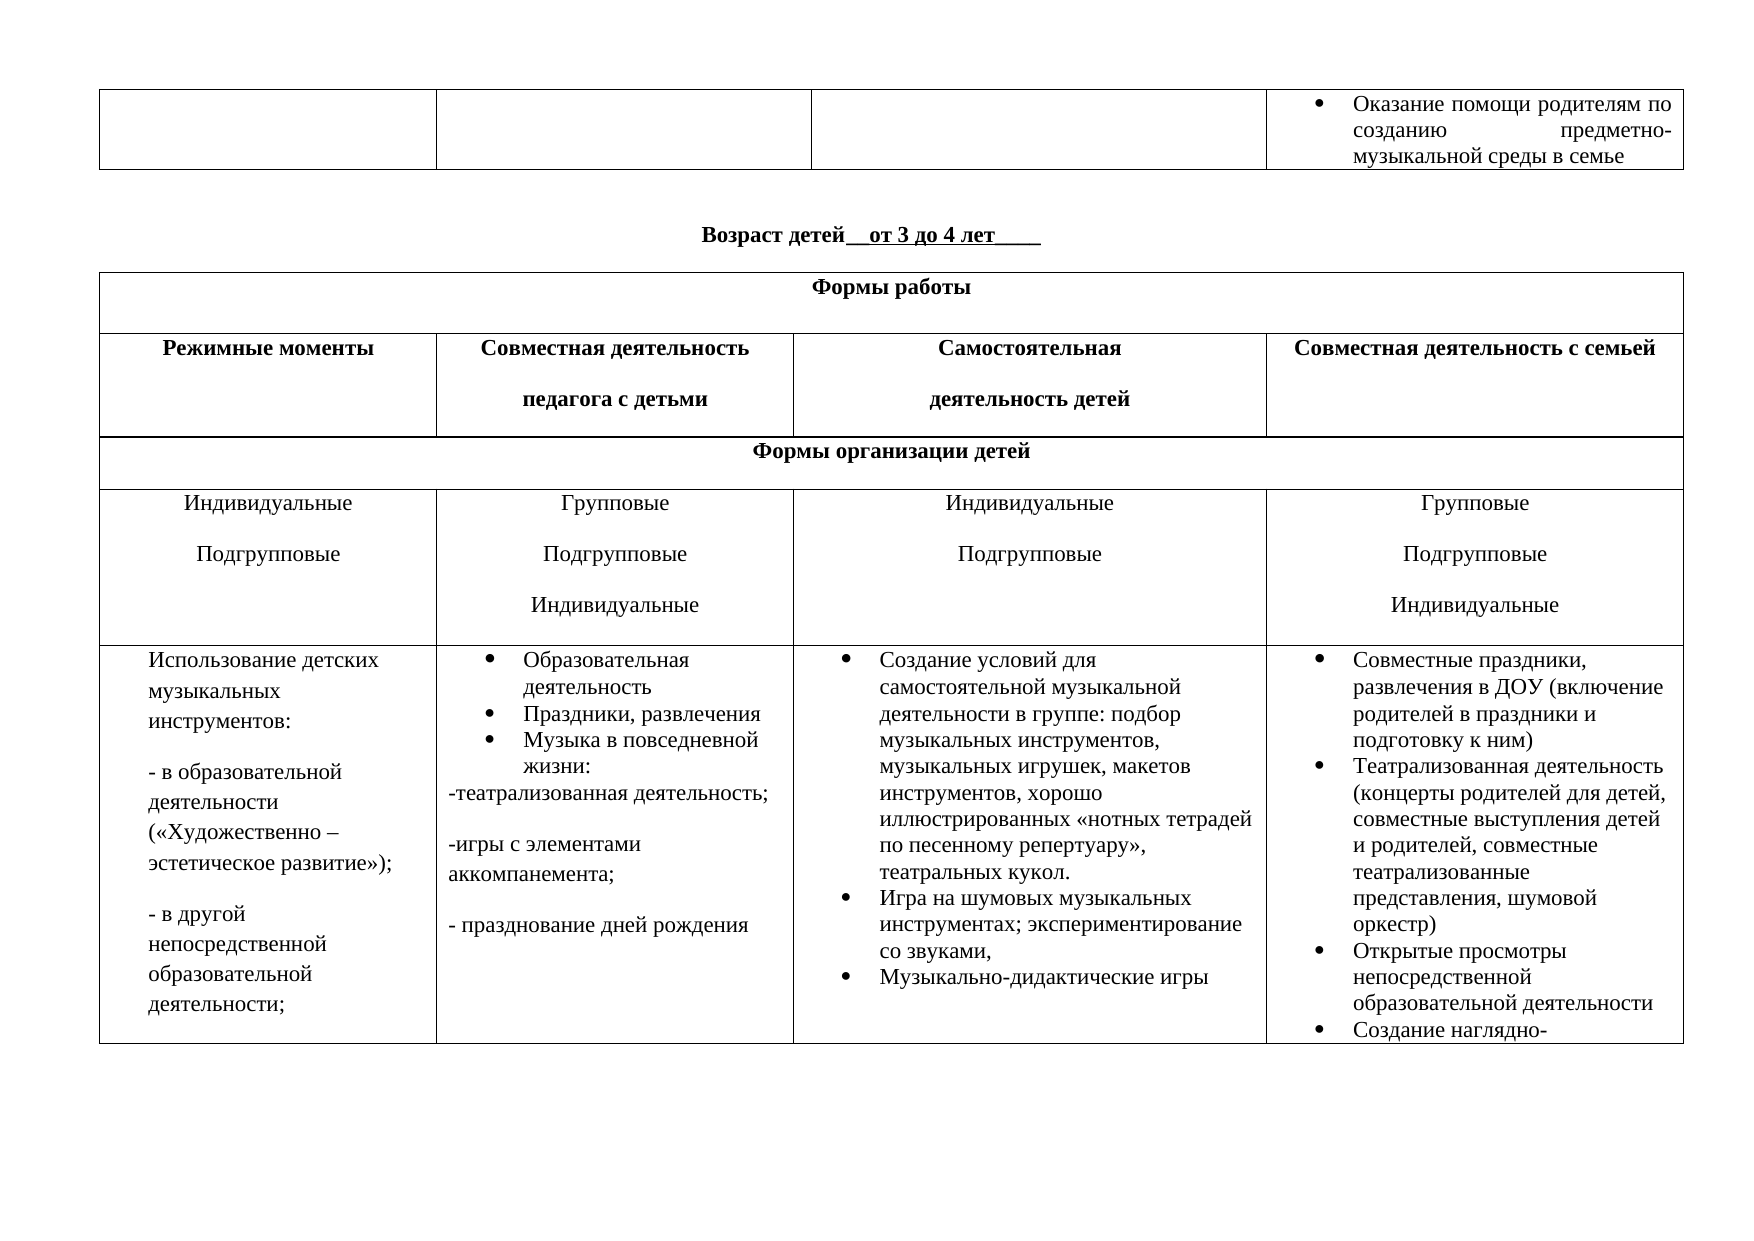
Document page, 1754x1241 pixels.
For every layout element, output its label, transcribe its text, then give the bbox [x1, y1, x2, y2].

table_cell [794, 646, 1266, 1043]
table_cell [100, 646, 436, 1043]
text Возраст детей__от 3 до 4 лет____ [118, 221, 1636, 247]
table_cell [437, 90, 811, 169]
table_cell Групповые Подгрупповые Индивидуальные [437, 490, 793, 645]
table_cell Совместная деятельность педагога с детьми [437, 334, 793, 436]
table_cell Индивидуальные Подгрупповые [100, 490, 436, 645]
table_cell Групповые Подгрупповые Индивидуальные [1267, 490, 1683, 645]
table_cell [100, 90, 436, 169]
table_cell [812, 90, 1266, 169]
table_cell Режимные моменты [100, 334, 436, 436]
table_cell Индивидуальные Подгрупповые [794, 490, 1266, 645]
table_cell Формы организации детей [100, 438, 1683, 488]
table_header Формы работы [100, 273, 1683, 333]
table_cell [1267, 90, 1683, 169]
table_cell Самостоятельная деятельность детей [794, 334, 1266, 436]
table_cell Совместная деятельность с семьей [1267, 334, 1683, 436]
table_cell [437, 646, 793, 1043]
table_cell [1267, 646, 1683, 1043]
